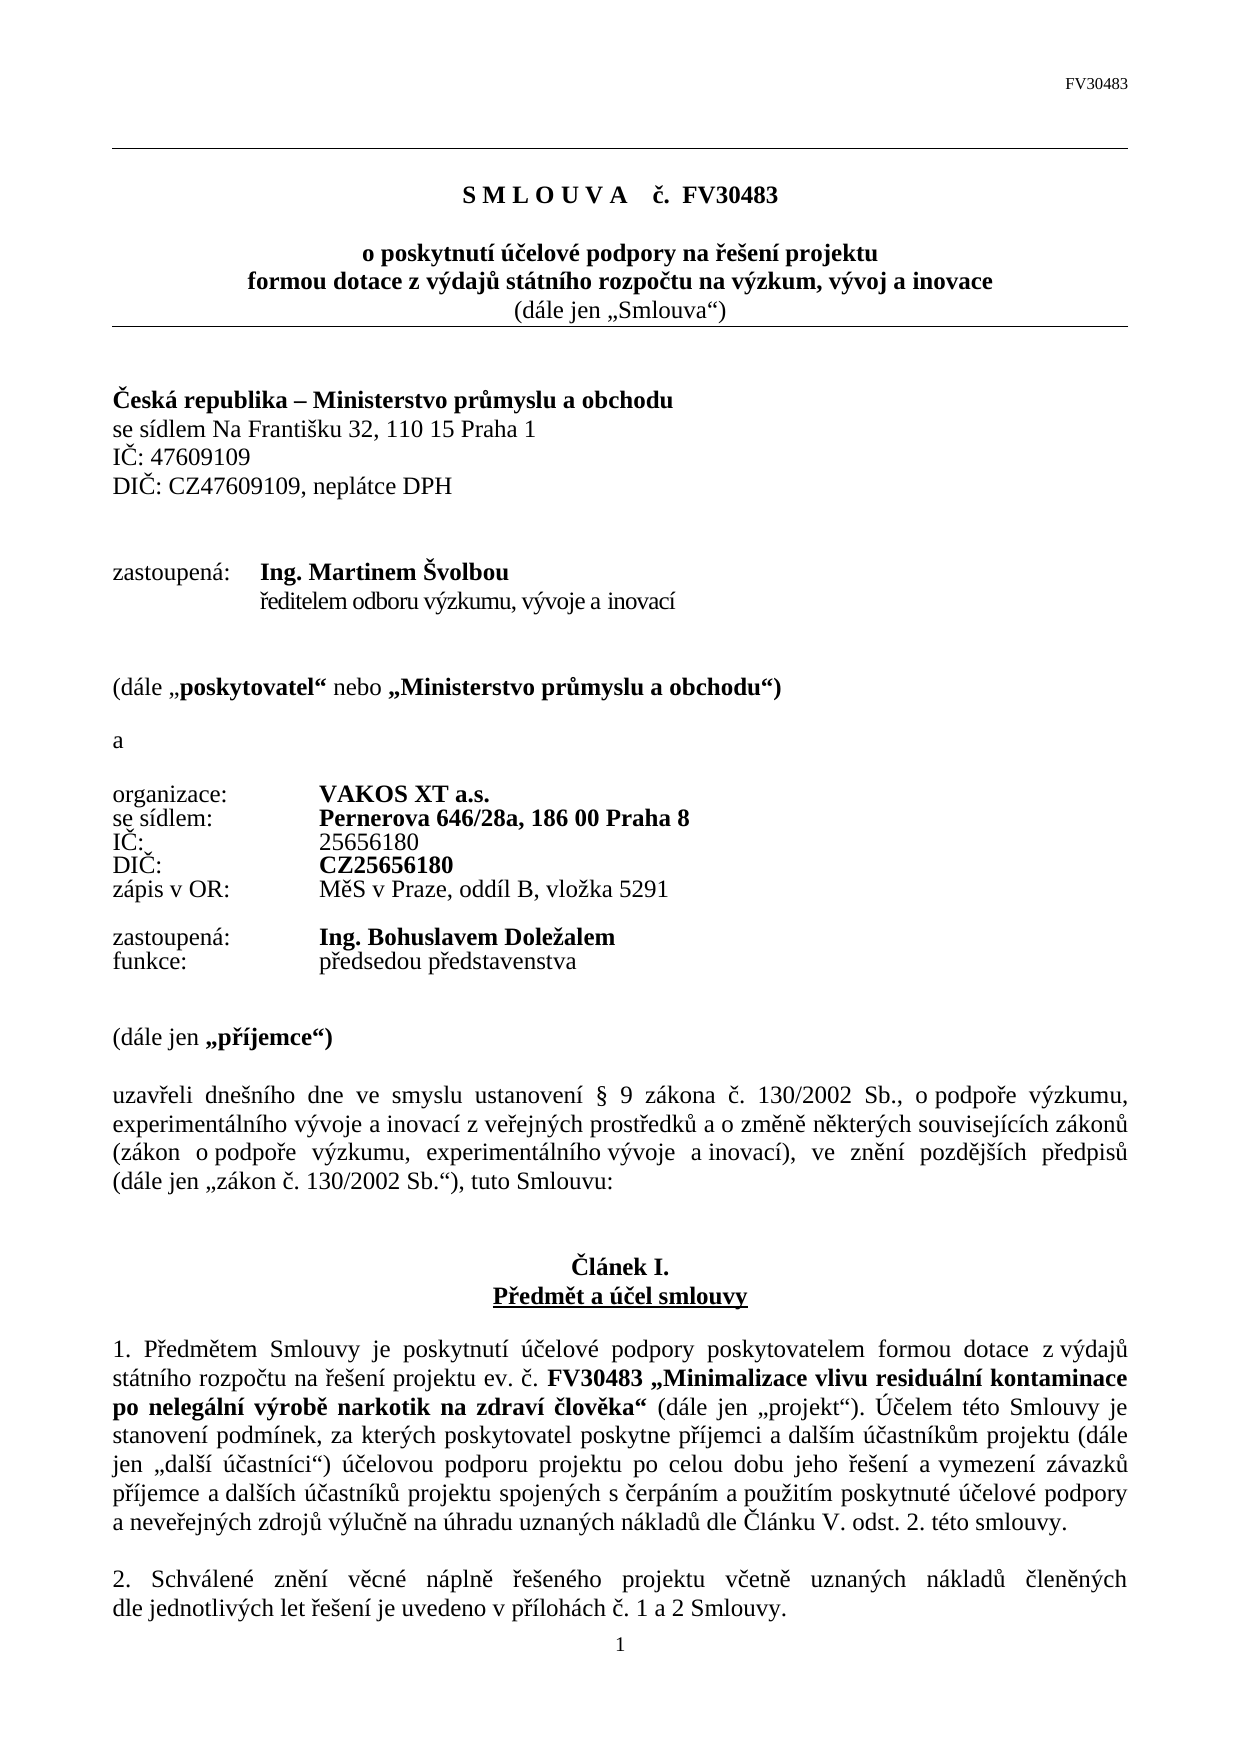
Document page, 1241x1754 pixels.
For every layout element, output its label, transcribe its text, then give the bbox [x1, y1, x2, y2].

text se sídlem: Pernerova 646/28a, 186 00 Praha 8 [112, 807, 1128, 831]
text organizace: VAKOS XT a.s. [112, 783, 1128, 807]
text o poskytnutí účelové podpory na řešení projektu [112, 238, 1128, 266]
text a [112, 725, 1128, 754]
text zastoupená: Ing. Bohuslavem Doležalem [112, 927, 1128, 951]
text uzavřeli dnešního dne ve smyslu ustanovení § 9 zákona č. 130/2002 Sb., o podpoře výzkumu, experimentálního vývoje a inovací z veřejných prostředků a o změně některých souvisejících zákonů (zákon o podpoře výzkumu, experimentálního vývoje a inovací), ve znění pozdějších předpisů (dále jen „zákon č. 130/2002 Sb.“), tuto Smlouvu: [112, 1080, 1128, 1195]
text funkce: předsedou představenstva [112, 951, 1128, 974]
text DIČ: CZ47609109, neplátce DPH [112, 471, 1128, 500]
subtitle Předmět a účel smlouvy [112, 1281, 1128, 1310]
text IČ: 47609109 [112, 442, 1128, 471]
text zastoupená: Ing. Martinem Švolbou [112, 557, 1128, 586]
text se sídlem Na Františku 32, 110 15 Praha 1 [112, 414, 1128, 442]
text 2. Schválené znění věcné náplně řešeného projektu včetně uznaných nákladů členěných dle jednotlivých let řešení je uvedeno v přílohách č. 1 a 2 Smlouvy. [112, 1564, 1128, 1622]
text formou dotace z výdajů státního rozpočtu na výzkum, vývoj a inovace [112, 266, 1128, 291]
text Článek I. [112, 1252, 1128, 1281]
text (dále „poskytovatel“ nebo „Ministerstvo průmyslu a obchodu“) [112, 672, 1128, 701]
text ředitelem odboru výzkumu, vývoje a inovací [112, 586, 1128, 615]
text 1. Předmětem Smlouvy je poskytnutí účelové podpory poskytovatelem formou dotace z výdajů státního rozpočtu na řešení projektu ev. č. FV30483 „Minimalizace vlivu residuální kontaminace po nelegální výrobě narkotik na zdraví člověka“ (dále jen „projekt“). Účelem této Smlouvy je stanovení podmínek, za kterých poskytovatel poskytne příjemci a dalším účastníkům projektu (dále jen „další účastníci“) účelovou podporu projektu po celou dobu jeho řešení a vymezení závazků příjemce a dalších účastníků projektu spojených s čerpáním a použitím poskytnuté účelové podpory a neveřejných zdrojů výlučně na úhradu uznaných nákladů dle Článku V. odst. 2. této smlouvy. [112, 1334, 1128, 1535]
text (dále jen „Smlouva“) [112, 291, 1128, 326]
subtitle S M L O U V A č. FV30483 [112, 180, 1128, 209]
text zápis v OR: MěS v Praze, oddíl B, vložka 5291 [112, 879, 1128, 903]
subtitle Česká republika – Ministerstvo průmyslu a obchodu [112, 385, 1128, 414]
text IČ: 25656180 [112, 831, 1128, 855]
text (dále jen „příjemce“) [112, 1022, 1128, 1051]
text DIČ: CZ25656180 [112, 855, 1128, 879]
